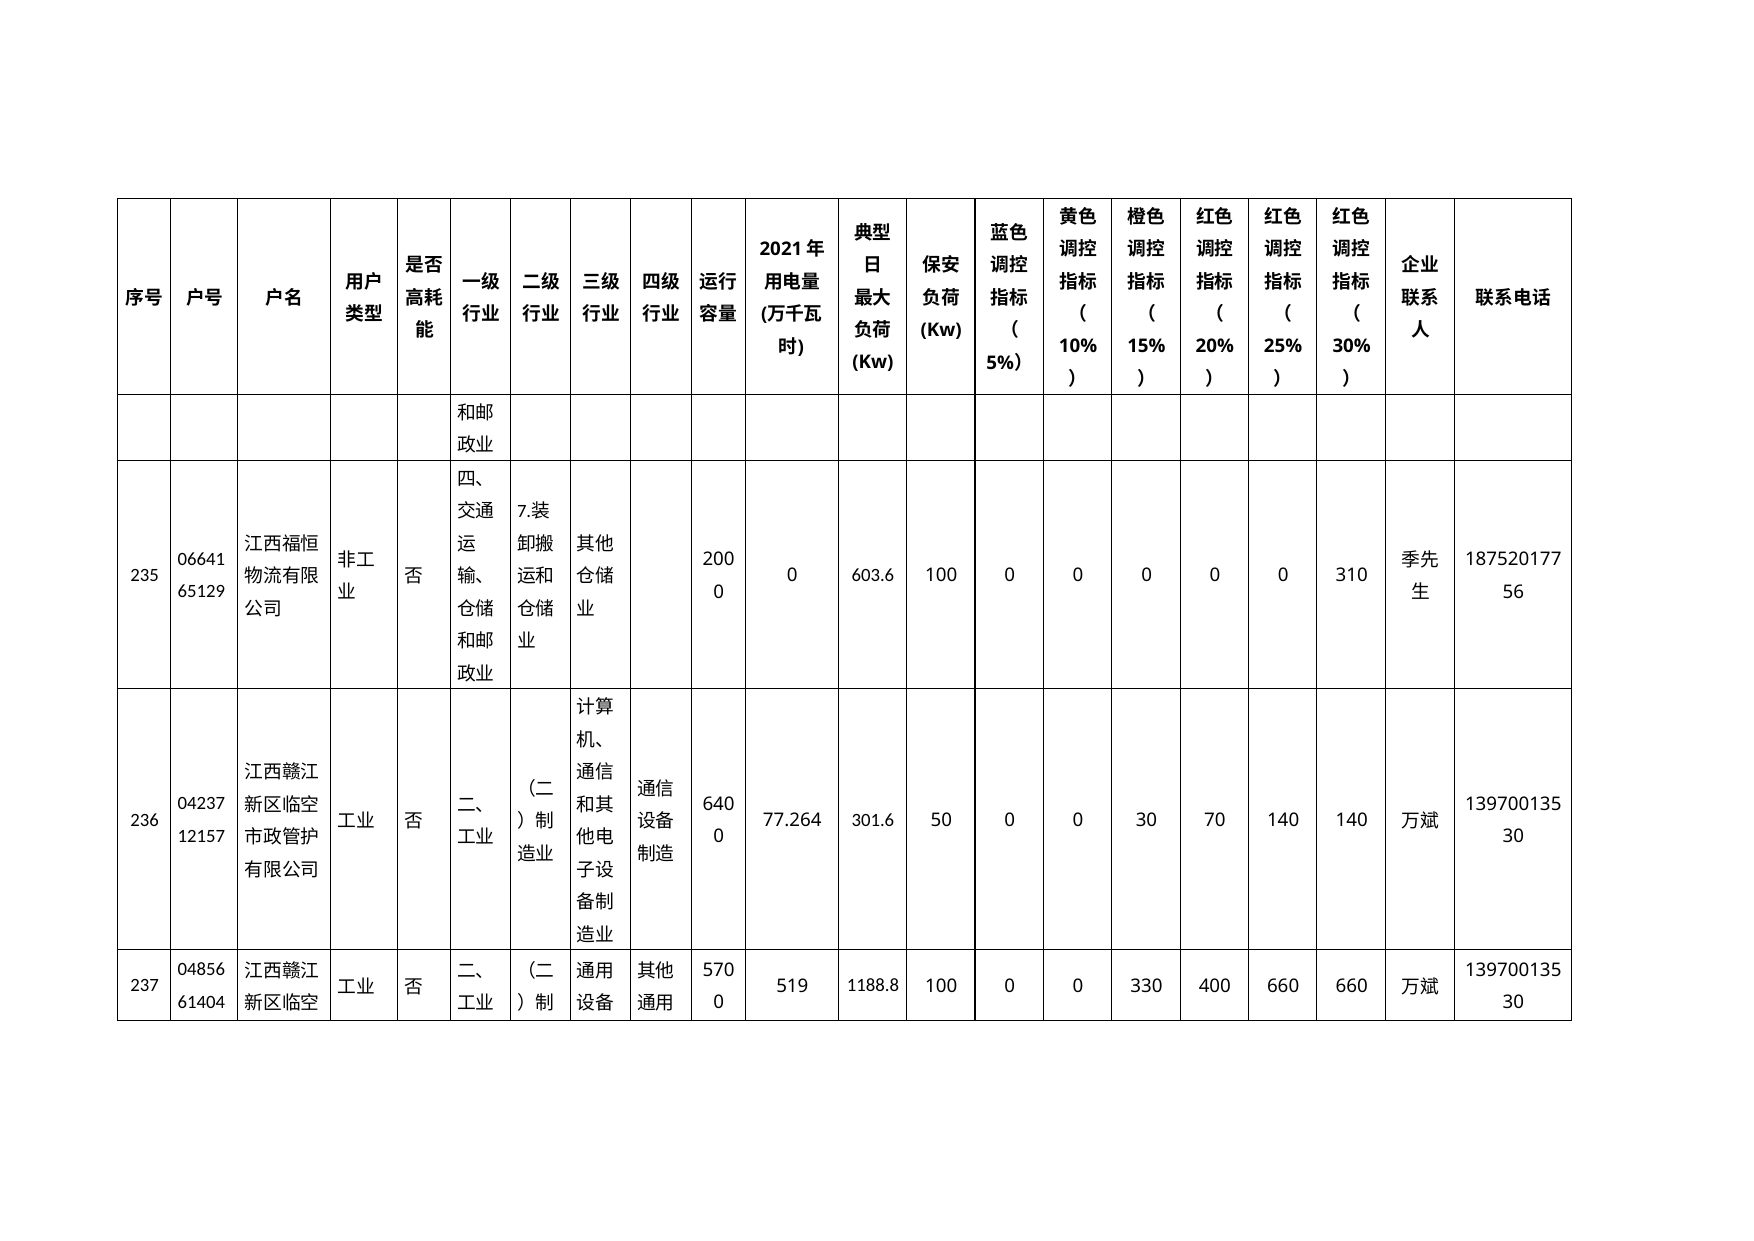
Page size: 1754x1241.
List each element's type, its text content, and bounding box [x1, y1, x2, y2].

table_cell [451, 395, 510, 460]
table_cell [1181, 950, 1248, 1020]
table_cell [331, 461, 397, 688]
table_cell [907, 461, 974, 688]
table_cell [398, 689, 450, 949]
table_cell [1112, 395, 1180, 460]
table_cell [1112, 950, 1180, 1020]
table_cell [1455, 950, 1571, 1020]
table_header 户号 [171, 199, 237, 394]
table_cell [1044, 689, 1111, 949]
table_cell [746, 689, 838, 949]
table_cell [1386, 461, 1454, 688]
table_header 典型日 最大 负荷 (Kw) [839, 199, 906, 394]
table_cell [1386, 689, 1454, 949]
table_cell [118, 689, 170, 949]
table_header 蓝色 调控 指标 （5%） [976, 199, 1043, 394]
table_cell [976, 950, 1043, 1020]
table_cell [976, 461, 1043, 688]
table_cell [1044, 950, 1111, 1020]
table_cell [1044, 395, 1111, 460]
table_header 序号 [118, 199, 170, 394]
table_header 黄色 调控 指标 （10%） [1044, 199, 1111, 394]
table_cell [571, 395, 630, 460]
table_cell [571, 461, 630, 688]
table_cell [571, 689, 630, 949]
table_header 橙色 调控 指标 （15%） [1112, 199, 1180, 394]
table_header 用户 类型 [331, 199, 397, 394]
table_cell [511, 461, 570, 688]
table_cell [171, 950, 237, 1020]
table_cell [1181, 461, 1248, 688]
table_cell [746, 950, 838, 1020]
table_header 一级 行业 [451, 199, 510, 394]
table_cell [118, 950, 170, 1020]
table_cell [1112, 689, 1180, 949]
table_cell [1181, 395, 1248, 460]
table_header 联系电话 [1455, 199, 1571, 394]
table_header 四级 行业 [631, 199, 691, 394]
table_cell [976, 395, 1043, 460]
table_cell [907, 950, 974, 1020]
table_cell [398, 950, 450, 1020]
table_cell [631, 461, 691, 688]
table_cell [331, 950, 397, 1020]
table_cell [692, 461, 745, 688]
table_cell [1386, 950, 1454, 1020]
table_header 是否 高耗能 [398, 199, 450, 394]
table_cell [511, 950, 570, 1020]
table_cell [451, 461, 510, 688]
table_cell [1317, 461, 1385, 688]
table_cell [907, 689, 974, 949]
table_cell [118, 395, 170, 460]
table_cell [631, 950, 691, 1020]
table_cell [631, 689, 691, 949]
table_header 三级 行业 [571, 199, 630, 394]
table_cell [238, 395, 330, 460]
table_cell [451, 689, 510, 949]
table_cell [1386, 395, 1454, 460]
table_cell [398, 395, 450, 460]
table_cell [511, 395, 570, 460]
table_header 企业 联系人 [1386, 199, 1454, 394]
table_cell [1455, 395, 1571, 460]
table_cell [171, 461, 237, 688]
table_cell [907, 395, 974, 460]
table_header 红色 调控 指标 （30%） [1317, 199, 1385, 394]
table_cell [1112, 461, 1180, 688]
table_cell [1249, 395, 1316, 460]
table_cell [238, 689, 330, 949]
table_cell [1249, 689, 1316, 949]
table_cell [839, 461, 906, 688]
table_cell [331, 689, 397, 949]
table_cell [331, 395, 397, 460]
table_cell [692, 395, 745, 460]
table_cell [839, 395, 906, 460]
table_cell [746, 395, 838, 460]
table_header 红色 调控 指标 （20%） [1181, 199, 1248, 394]
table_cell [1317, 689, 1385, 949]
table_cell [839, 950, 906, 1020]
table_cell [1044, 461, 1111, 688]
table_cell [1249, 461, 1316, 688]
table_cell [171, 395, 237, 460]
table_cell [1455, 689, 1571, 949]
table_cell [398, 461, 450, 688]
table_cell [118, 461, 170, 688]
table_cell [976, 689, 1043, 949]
table_header 运行 容量 [692, 199, 745, 394]
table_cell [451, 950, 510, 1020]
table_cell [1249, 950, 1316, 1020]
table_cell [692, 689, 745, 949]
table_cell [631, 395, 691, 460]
table_header 二级 行业 [511, 199, 570, 394]
table_header 红色 调控 指标 （25%） [1249, 199, 1316, 394]
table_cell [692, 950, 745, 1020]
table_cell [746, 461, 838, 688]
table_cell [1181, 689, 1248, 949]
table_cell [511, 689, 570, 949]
table_header 保安 负荷 (Kw) [907, 199, 974, 394]
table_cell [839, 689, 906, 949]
table_header 2021年 用电量 (万千瓦时) [746, 199, 838, 394]
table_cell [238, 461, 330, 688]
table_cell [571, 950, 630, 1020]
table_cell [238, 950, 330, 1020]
table_header 户名 [238, 199, 330, 394]
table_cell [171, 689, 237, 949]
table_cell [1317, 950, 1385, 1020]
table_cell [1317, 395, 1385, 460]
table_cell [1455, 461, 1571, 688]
